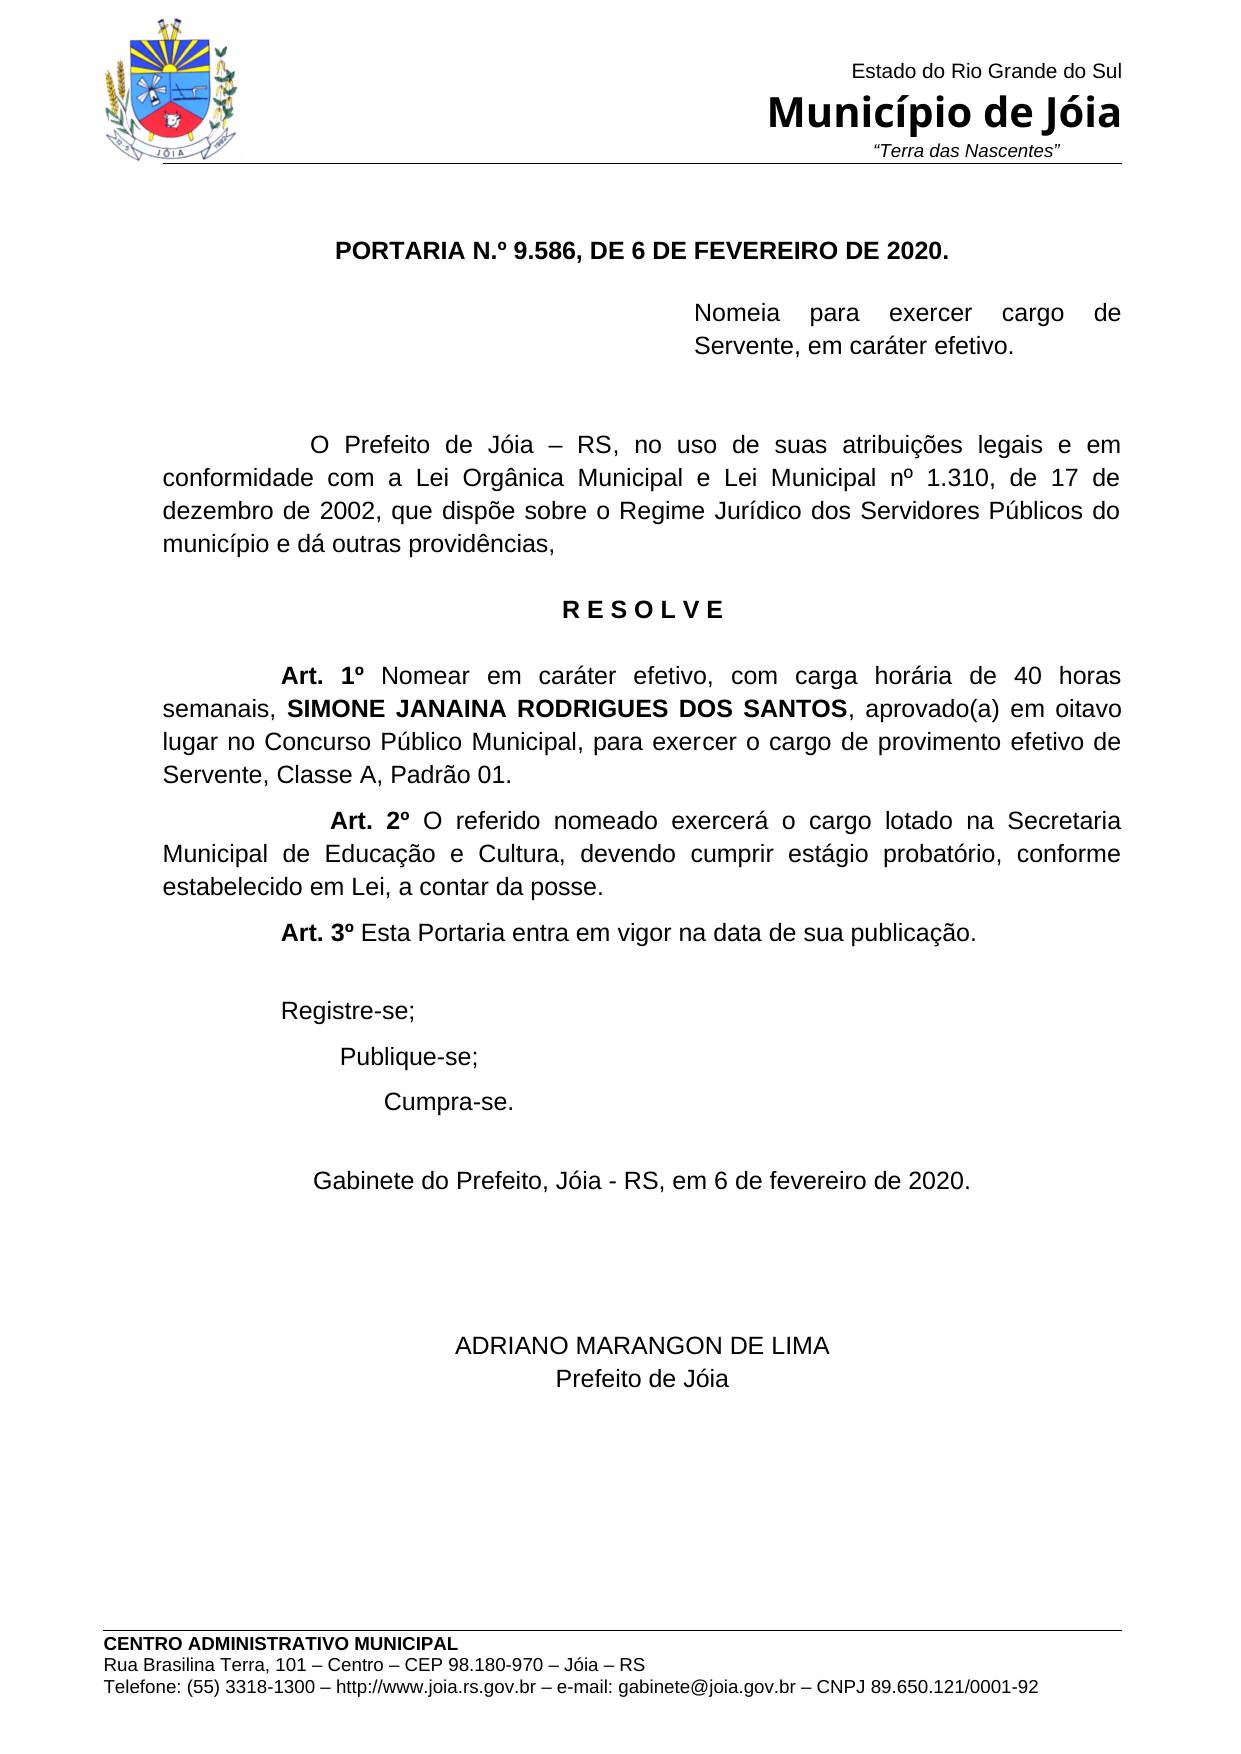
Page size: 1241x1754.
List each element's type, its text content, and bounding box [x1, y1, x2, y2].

text Gabinete do Prefeito, Jóia - RS, em 6 de fevereiro de 2020. [162, 1166, 1122, 1194]
text R E S O L V E [162, 595, 1122, 624]
text Prefeito de Jóia [162, 1364, 1122, 1392]
text PORTARIA N.º 9.586, DE 6 DE FEVEREIRO DE 2020. [162, 236, 1122, 265]
text Cumpra-se. [162, 1087, 1122, 1116]
text Art. 2º O referido nomeado exercerá o cargo lotado na Secretaria Municipal de Educação e Cultura, devendo cumprir estágio probatório, conforme estabelecido em Lei, a contar da posse. [162, 806, 1122, 901]
text Registre-se; [162, 996, 1122, 1025]
text Publique-se; [162, 1042, 1122, 1070]
text Art. 3º Esta Portaria entra em vigor na data de sua publicação. [162, 917, 1122, 946]
text Art. 1º Nomear em caráter efetivo, com carga horária de 40 horas semanais, SIMONE JANAINA RODRIGUES DOS SANTOS, aprovado(a) em oitavo lugar no Concurso Público Municipal, para exercer o cargo de provimento efetivo de Servente, Classe A, Padrão 01. [162, 661, 1122, 789]
text O Prefeito de Jóia – RS, no uso de suas atribuições legais e em conformidade com a Lei Orgânica Municipal e Lei Municipal nº 1.310, de 17 de dezembro de 2002, que dispõe sobre o Regime Jurídico dos Servidores Públicos do município e dá outras providências, [162, 430, 1122, 558]
text ADRIANO MARANGON DE LIMA [162, 1331, 1122, 1359]
text Nomeia para exercer cargo de Servente, em caráter efetivo. [694, 298, 1122, 360]
